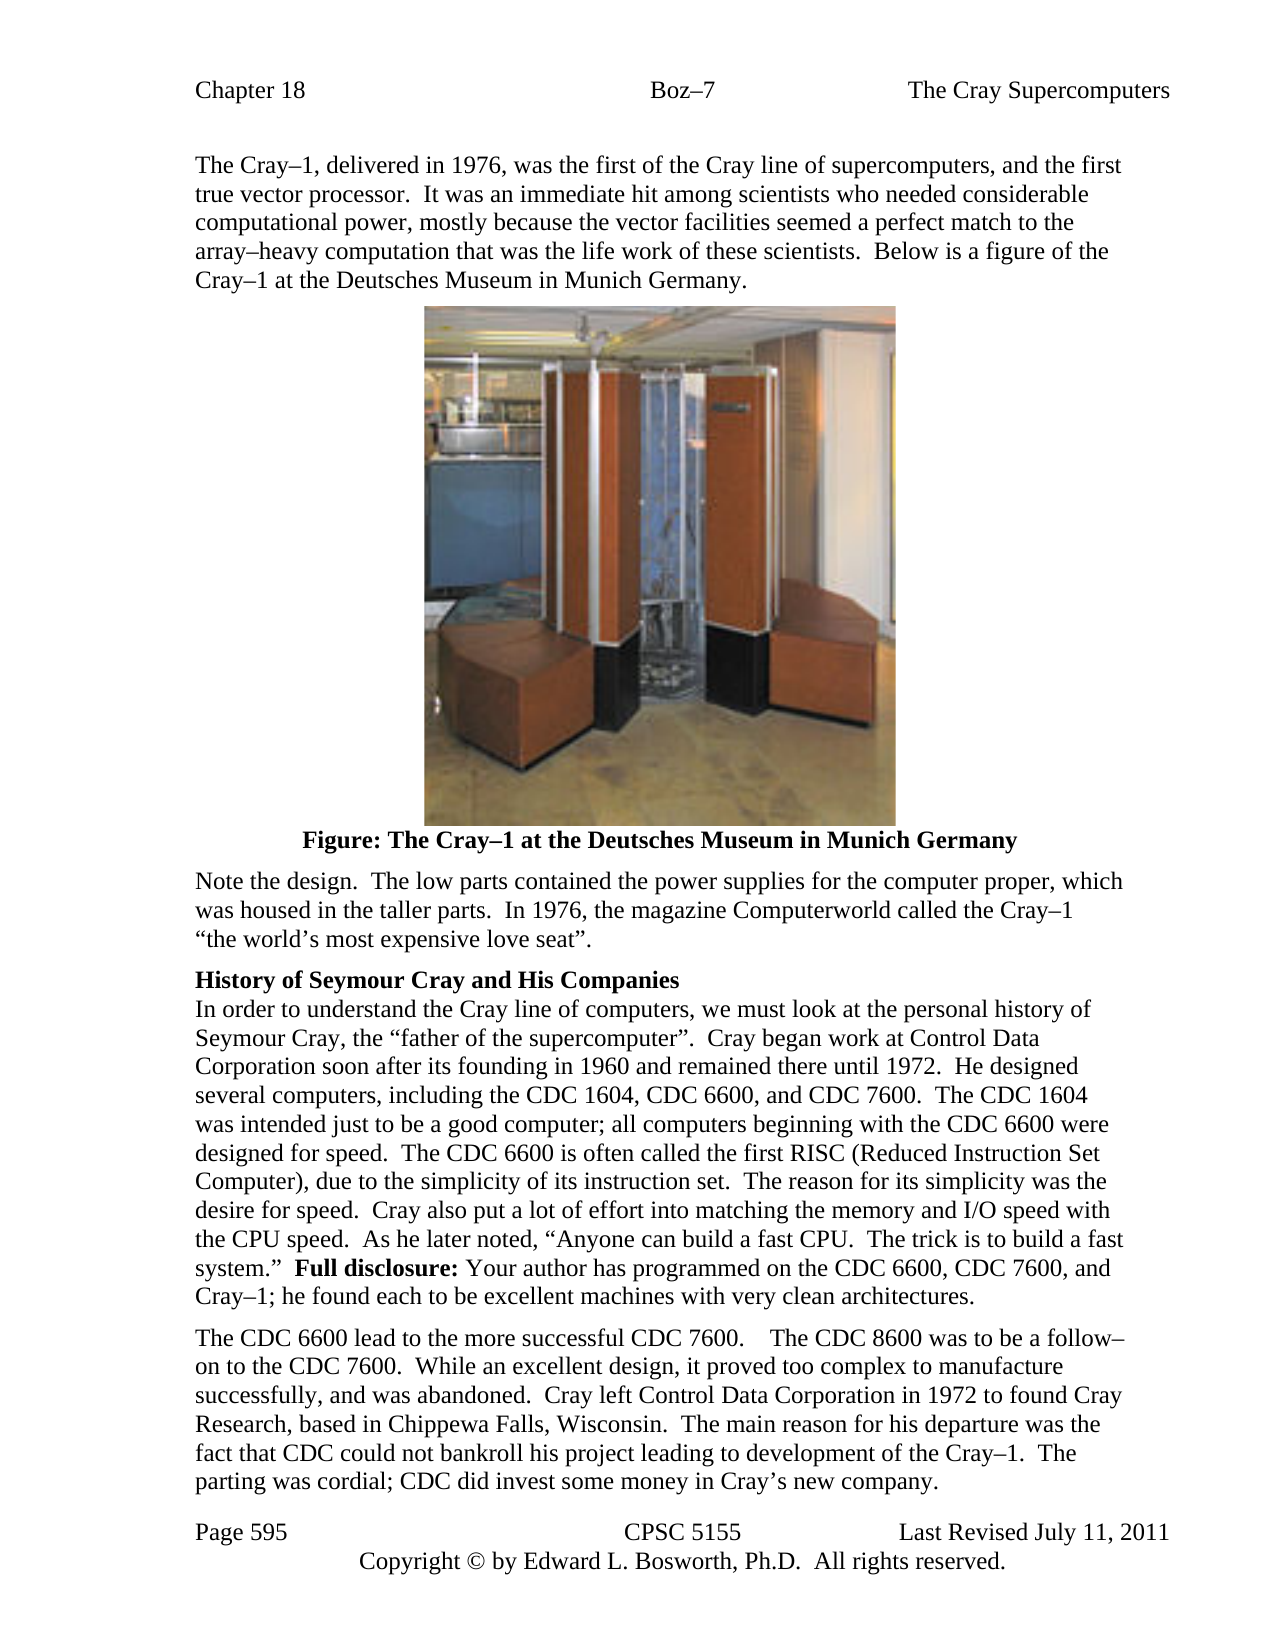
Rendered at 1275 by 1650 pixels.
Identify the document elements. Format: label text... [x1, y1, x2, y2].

text History of Cray and His Companies [195, 965, 1125, 994]
picture [424, 306, 896, 826]
text The CDC 6600 lead to the more successful CDC 7600. The CDC 8600 was to be a follow–on to the CDC 7600. While an excellent design, it proved too complex to manufacture successfully, and was abandoned. Cray left Control Data Corporation in 1972 to found Cray Research, based in Chippewa Falls, Wisconsin. The main reason for his departure was the fact that CDC could not bankroll his project leading to development of the Cray–1. The parting was cordial; CDC did invest some money in Cray’s new company. [195, 1323, 1125, 1495]
text In order to understand the Cray line of computers, we must look at the personal history of Seymour Cray, the “father of the supercomputer”. Cray began work at Control Data Corporation soon after its founding in 1960 and remained there until 1972. He designed several computers, including the CDC 1604, CDC 6600, and CDC 7600. The CDC 1604 was intended just to be a good computer; all computers beginning with the CDC 6600 were designed for speed. The CDC 6600 is often called the first RISC (Reduced Instruction Set Computer), due to the simplicity of its instruction set. The reason for its simplicity was the desire for speed. Cray also put a lot of effort into matching the memory and I/O speed with the CPU speed. As he later noted, “Anyone can build a fast CPU. The trick is to build a fast system.” Full disclosure: Your author has programmed on the CDC 6600, CDC 7600, and Cray–1; he found each to be excellent machines with very clean architectures. [195, 994, 1125, 1310]
text Figure: The Cray–1 at the Deutsches Museum in Munich Germany [195, 825, 1125, 854]
text The Cray–1, delivered in 1976, was the first of the Cray line of supercomputers, and the first true vector processor. It was an immediate hit among scientists who needed considerable computational power, mostly because the vector facilities seemed a perfect match to the array–heavy computation that was the life work of these scientists. Below is a figure of the Cray–1 at the Deutsches Museum in Munich Germany. [195, 150, 1125, 294]
text Note the design. The low parts contained the power supplies for the computer proper, which was housed in the taller parts. In 1976, the magazine Computerworld called the Cray–1 “the world’s most expensive love seat”. [195, 866, 1125, 953]
